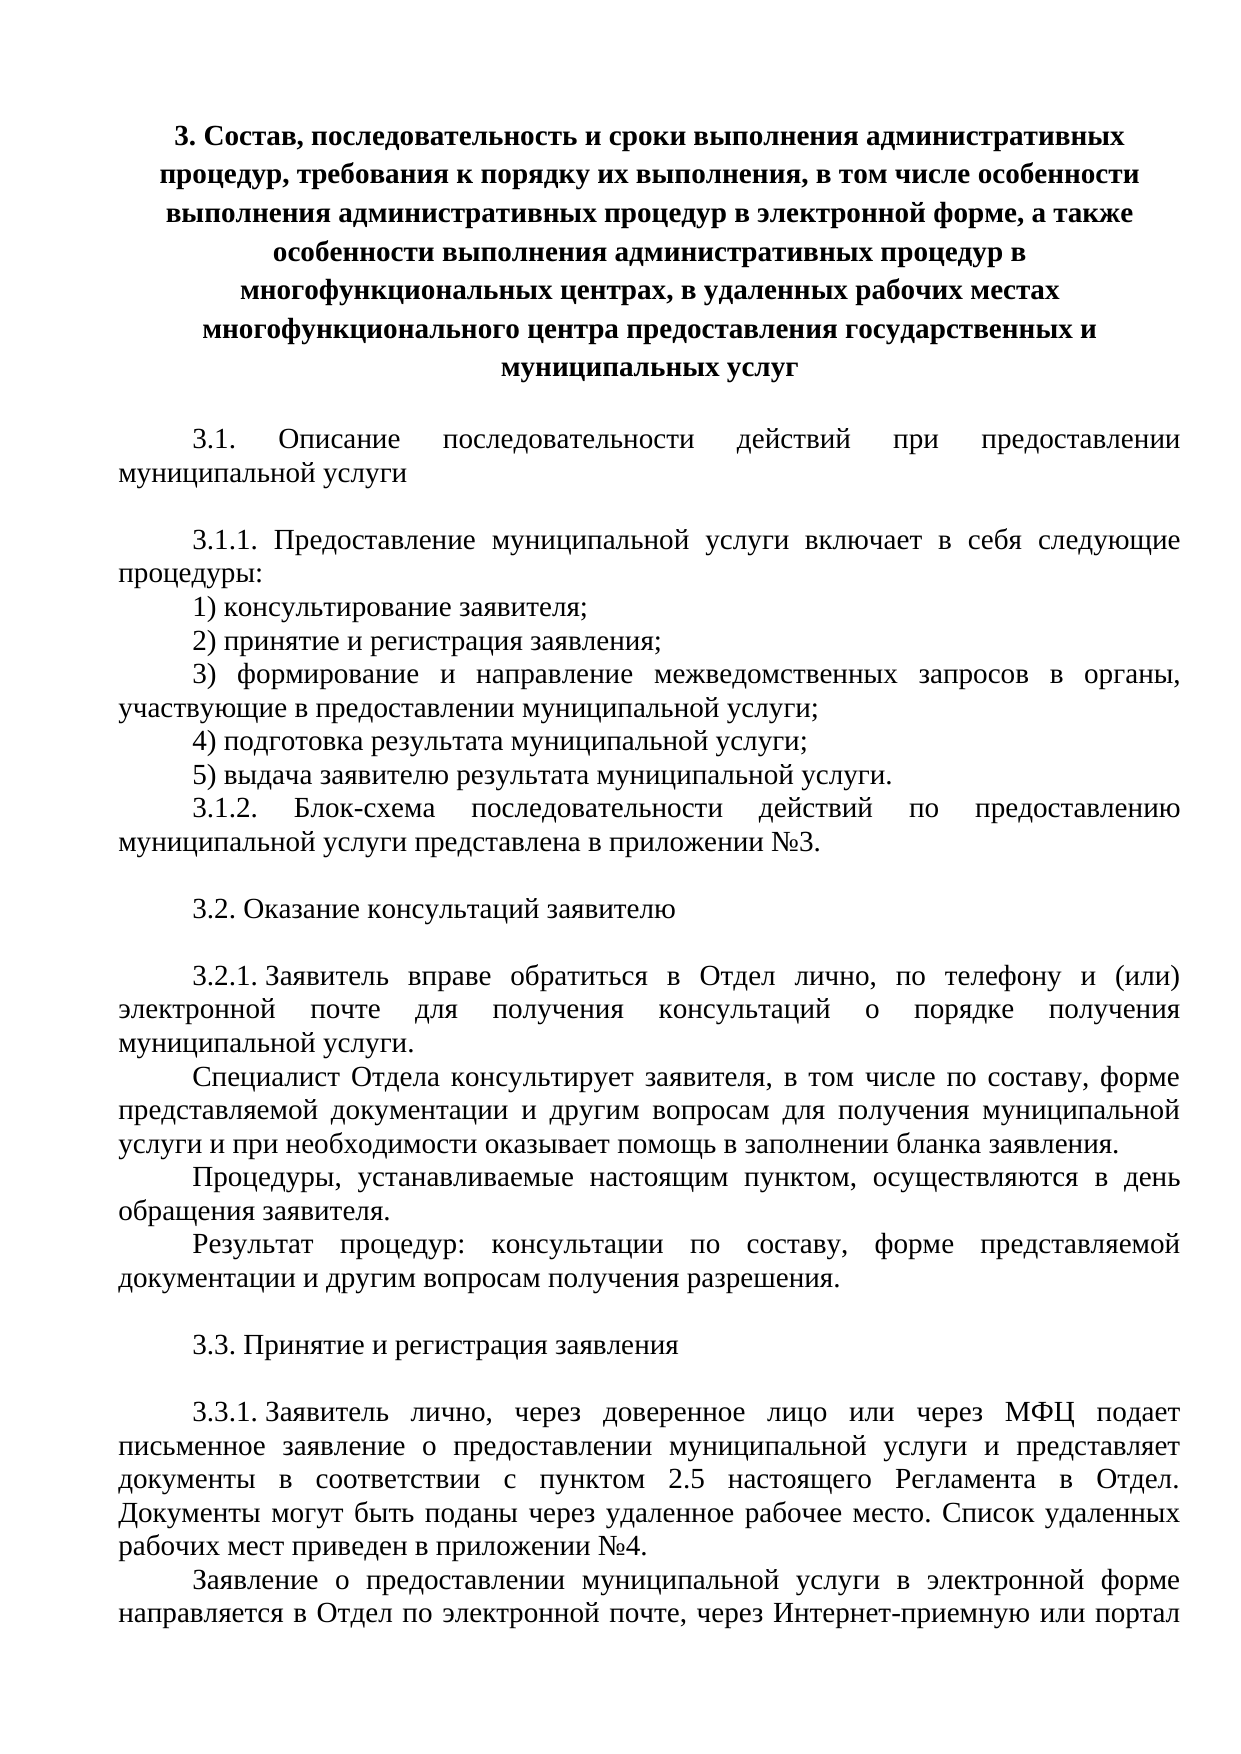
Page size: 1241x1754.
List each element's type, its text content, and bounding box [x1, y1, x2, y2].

text 2) принятие и регистрация заявления; [118, 623, 1181, 656]
text 3.3.1. Заявитель лично, через доверенное лицо или через МФЦ подает письменное заявление о предоставлении муниципальной услуги и представляет документы в соответствии с пунктом 2.5 настоящего Регламента в Отдел. Документы могут быть поданы через удаленное рабочее место. Список удаленных рабочих мест приведен в приложении №4. [118, 1394, 1181, 1562]
text 3.3. Принятие и регистрация заявления [118, 1327, 1181, 1361]
text 3. Cостав, последовательность и сроки выполнения административных процедур, требования к порядку их выполнения, в том числе особенности выполнения административных процедур в электронной форме, а также особенности выполнения административных процедур в многофункциональных центрах, в удаленных рабочих местах многофункционального центра предоставления государственных и муниципальных услуг [118, 118, 1181, 383]
text Специалист Отдела консультирует заявителя, в том числе по составу, форме представляемой документации и другим вопросам для получения муниципальной услуги и при необходимости оказывает помощь в заполнении бланка заявления. [118, 1059, 1181, 1159]
text 3.1.2. Блок-схема последовательности действий по предоставлению муниципальной услуги представлена в приложении №3. [118, 790, 1181, 857]
text Процедуры, устанавливаемые настоящим пунктом, осуществляются в день обращения заявителя. [118, 1159, 1181, 1226]
text 1) консультирование заявителя; [118, 589, 1181, 623]
text 3) формирование и направление межведомственных запросов в органы, участвующие в предоставлении муниципальной услуги; [118, 656, 1181, 723]
text 3.1. Описание последовательности действий при предоставлении муниципальной услуги [118, 421, 1181, 488]
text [118, 1562, 1181, 1629]
text 5) выдача заявителю результата муниципальной услуги. [118, 757, 1181, 790]
text 3.2. Оказание консультаций заявителю [118, 891, 1181, 924]
text Результат процедур: консультации по составу, форме представляемой документации и другим вопросам получения разрешения. [118, 1226, 1181, 1293]
text 3.2.1. Заявитель вправе обратиться в Отдел лично, по телефону и (или) электронной почте для получения консультаций о порядке получения муниципальной услуги. [118, 958, 1181, 1059]
text 3.1.1. Предоставление муниципальной услуги включает в себя следующие процедуры: [118, 522, 1181, 589]
text 4) подготовка результата муниципальной услуги; [118, 723, 1181, 757]
